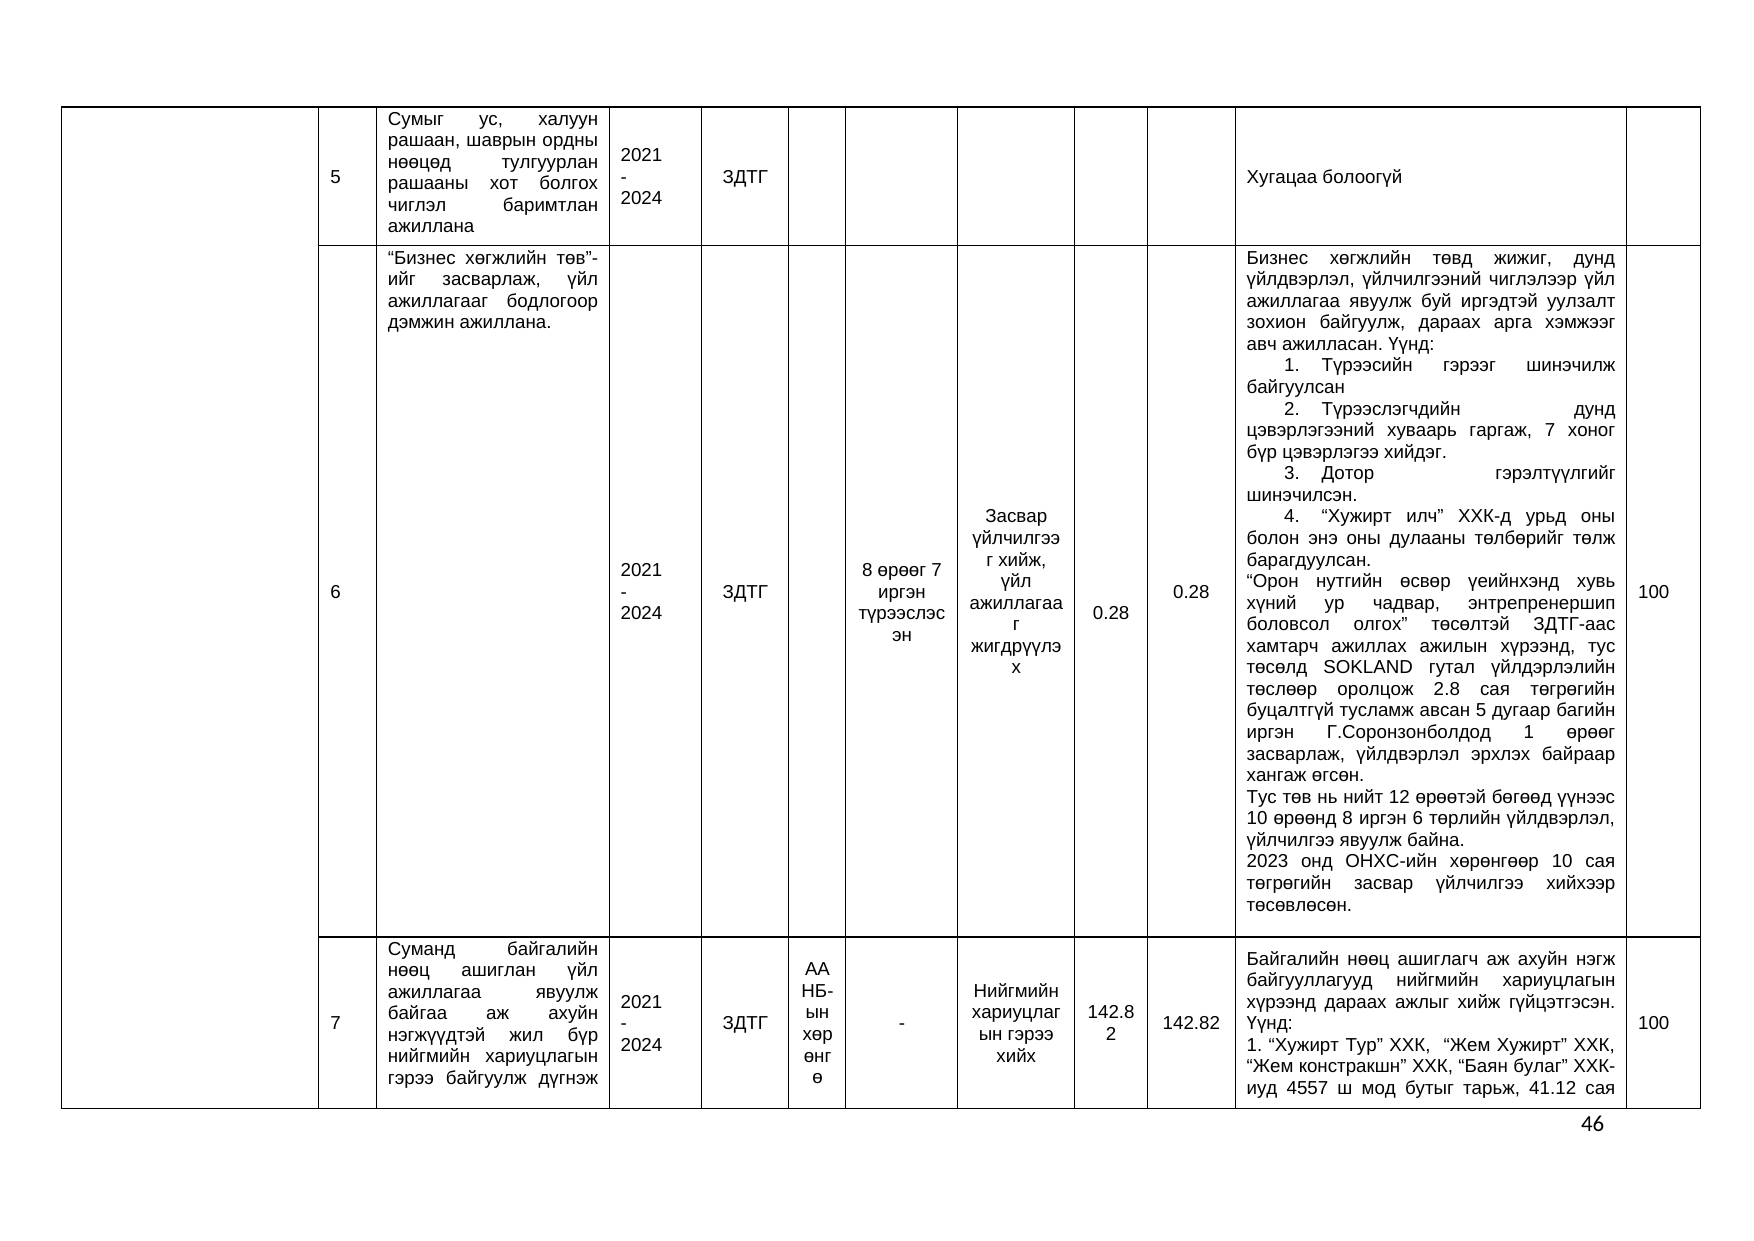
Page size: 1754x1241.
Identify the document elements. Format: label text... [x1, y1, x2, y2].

table_cell 2021 - 2024 [610, 246, 701, 936]
table_cell 2021 - 2024 [610, 938, 701, 1108]
table_cell Засвар үйлчилгээг хийж, үйл ажиллагааг жигдрүүлэх [958, 246, 1074, 936]
table_cell 8 өрөөг 7 иргэн түрээслэсэн [846, 246, 957, 936]
table_cell [846, 108, 957, 245]
table_cell ЗДТГ [702, 938, 788, 1108]
table_cell 7 [319, 938, 376, 1108]
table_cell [1236, 938, 1626, 1108]
table_cell 142.82 [1148, 938, 1235, 1108]
table_cell [958, 108, 1074, 245]
table_cell 0.28 [1148, 246, 1235, 936]
table_cell 100 [1627, 938, 1700, 1108]
table_cell ЗДТГ [702, 246, 788, 936]
table_cell 6 [319, 246, 376, 936]
table_cell 2021 - 2024 [610, 108, 701, 245]
table_cell 142.82 [1075, 938, 1147, 1108]
table_cell ЗДТГ [702, 108, 788, 245]
table_cell [789, 108, 845, 245]
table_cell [958, 938, 1074, 1108]
table_cell Сумыг ус, халуун рашаан, шаврын ордны нөөцөд тулгуурлан рашааны хот болгох чиглэл баримтлан ажиллана [377, 108, 609, 245]
table_cell Хугацаа болоогүй [1236, 108, 1626, 245]
table_cell “Бизнес хөгжлийн төв”-ийг засварлаж, үйл ажиллагааг бодлогоор дэмжин ажиллана. [377, 246, 609, 936]
table_cell Бизнес хөгжлийн төвд жижиг, дунд үйлдвэрлэл, үйлчилгээний чиглэлээр үйл ажиллагаа явуулж буй иргэдтэй уулзалт зохион байгуулж, дараах арга хэмжээг авч ажилласан. Үүнд: Түрээсийн гэрээг шинэчилж байгуулсан Түрээслэгчдийн дунд цэвэрлэгээний хуваарь гаргаж, 7 хоног бүр цэвэрлэгээ хийдэг. Дотор гэрэлтүүлгийг шинэчилсэн. “Хужирт илч” ХХК-д урьд оны болон энэ оны дулааны төлбөрийг төлж барагдуулсан. “Орон нутгийн өсвөр үеийнхэнд хувь хүний ур чадвар, энтрепренершип боловсол олгох” төсөлтэй ЗДТГ-аас хамтарч ажиллах ажилын хүрээнд, тус төсөлд SOKLAND гутал үйлдэрлэлийн төслөөр оролцож 2.8 сая төгрөгийн буцалтгүй тусламж авсан 5 дугаар багийн иргэн Г.Соронзонболдод 1 өрөөг засварлаж, үйлдвэрлэл эрхлэх байраар хангаж өгсөн. Тус төв нь нийт 12 өрөөтэй бөгөөд үүнээс 10 өрөөнд 8 иргэн 6 төрлийн үйлдвэрлэл, үйлчилгээ явуулж байна. 2023 онд ОНХС-ийн хөрөнгөөр 10 сая төгрөгийн засвар үйлчилгээ хийхээр төсөвлөсөн. [1236, 246, 1626, 936]
table_cell 100 [1627, 246, 1700, 936]
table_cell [377, 938, 609, 1108]
table_cell [1075, 108, 1147, 245]
table_cell [1627, 108, 1700, 245]
table_cell 0.28 [1075, 246, 1147, 936]
table_cell [789, 246, 845, 936]
table_cell - [846, 938, 957, 1108]
table_cell [1148, 108, 1235, 245]
table_cell 5 [319, 108, 376, 245]
table_cell ААНБ-ын хөрөнгө [789, 938, 845, 1108]
